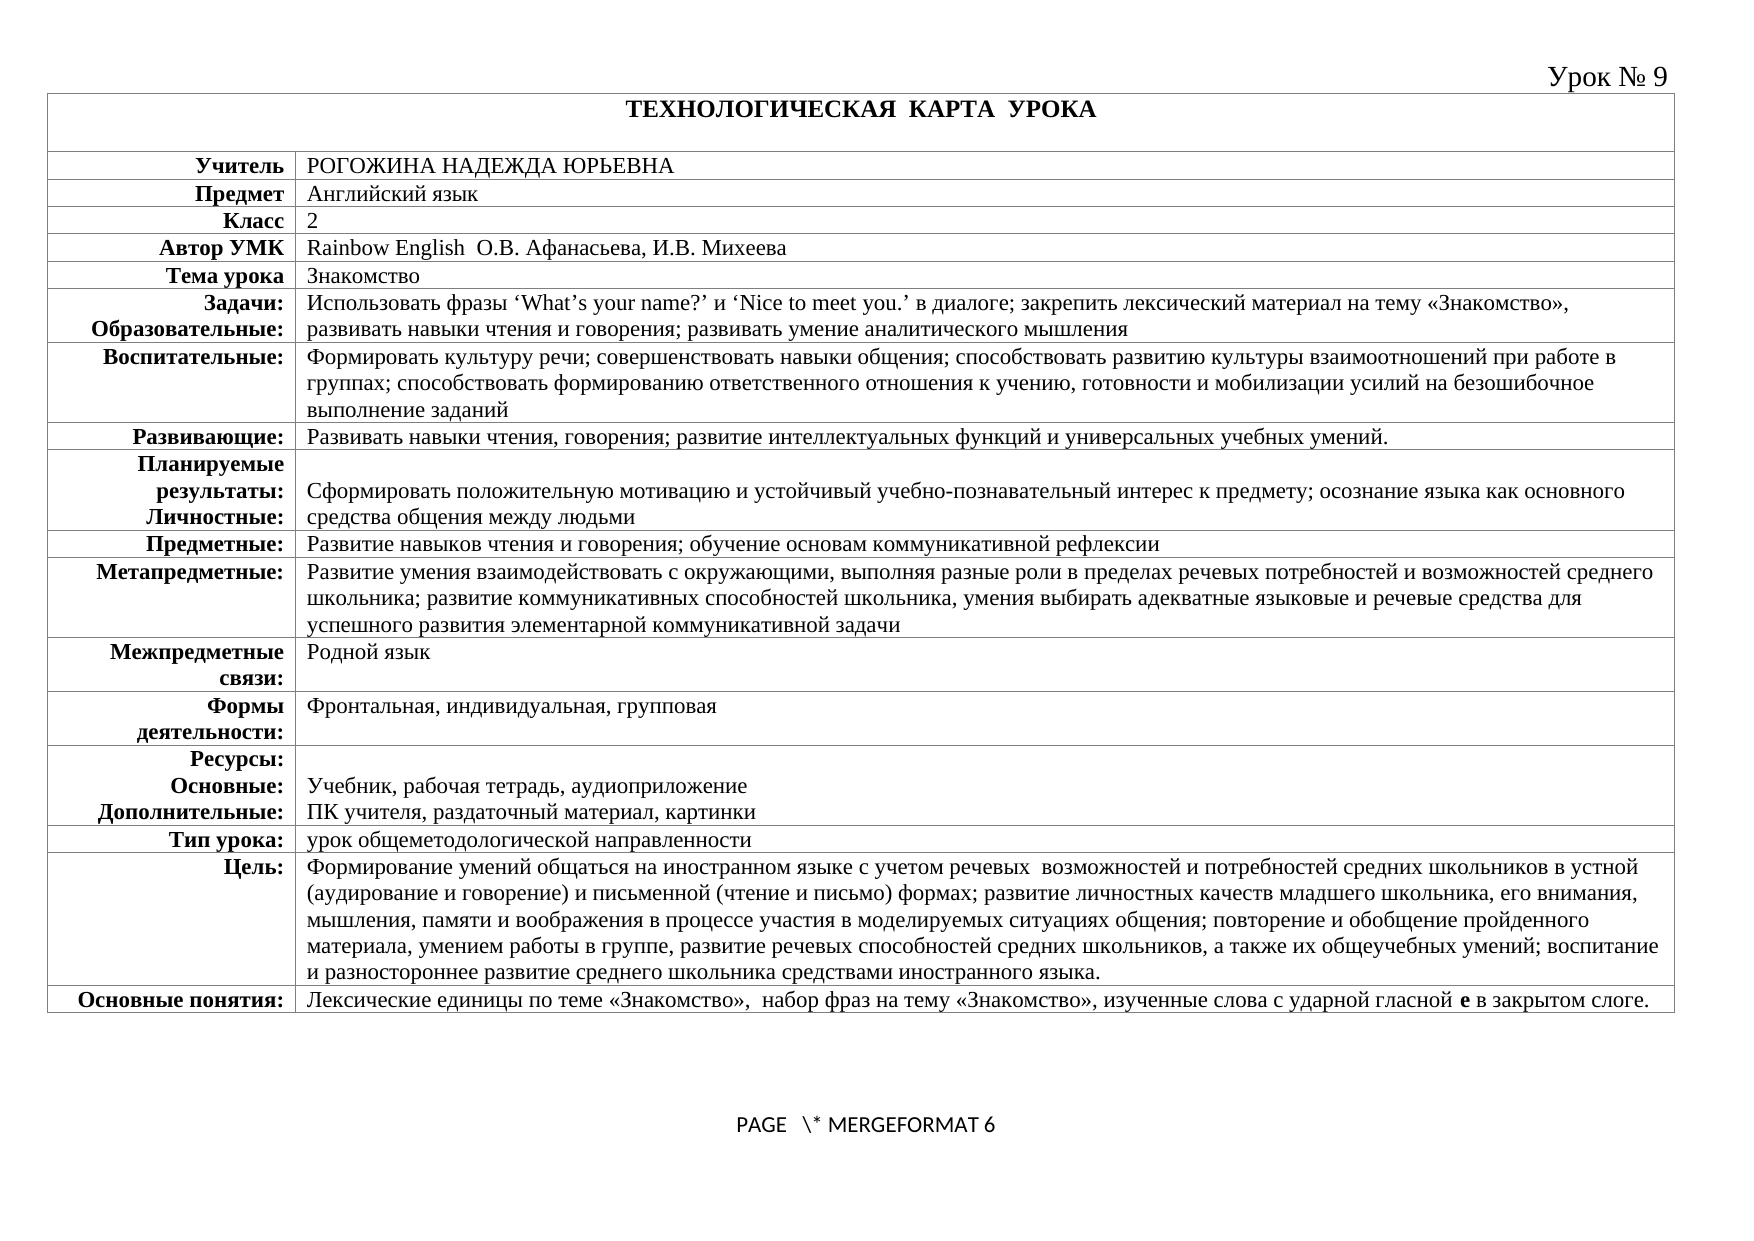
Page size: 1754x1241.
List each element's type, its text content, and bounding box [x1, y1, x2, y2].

table_cell Сформировать положительную мотивацию и устойчивый учебно-познавательный интерес к предмету; осознание языка как основного средства общения между людьми [296, 450, 1674, 529]
table_cell Межпредметные связи: [48, 638, 295, 691]
table_cell Развитие умения взаимодействовать с окружающими, выполняя разные роли в пределах речевых потребностей и возможностей среднего школьника; развитие коммуникативных способностей школьника, умения выбирать адекватные языковые и речевые средства для успешного развития элементарной коммуникативной задачи [296, 558, 1674, 637]
table_cell Развивать навыки чтения, говорения; развитие интеллектуальных функций и универсальных учебных умений. [296, 423, 1674, 449]
table_cell Тема урока [48, 262, 295, 288]
table_cell Развитие навыков чтения и говорения; обучение основам коммуникативной рефлексии [296, 531, 1674, 557]
table_cell Метапредметные: [48, 558, 295, 637]
table_cell Задачи: Образовательные: [48, 289, 295, 342]
table_cell Цель: [48, 853, 295, 985]
table_cell Формы деятельности: [48, 692, 295, 744]
table_cell Английский язык [296, 180, 1674, 206]
table_cell Знакомство [296, 262, 1674, 288]
table_cell Предметные: [48, 531, 295, 557]
table_cell Тип урока: [48, 826, 295, 852]
table_cell Автор УМК [48, 234, 295, 261]
table_cell Лексические единицы по теме «Знакомство», набор фраз на тему «Знакомство», изученные слова с ударной гласной e в закрытом слоге. [296, 986, 1674, 1012]
table_cell Развивающие: [48, 423, 295, 449]
table_cell Формирование умений общаться на иностранном языке с учетом речевых возможностей и потребностей средних школьников в устной (аудирование и говорение) и письменной (чтение и письмо) формах; развитие личностных качеств младшего школьника, его внимания, мышления, памяти и воображения в процессе участия в моделируемых ситуациях общения; повторение и обобщение пройденного материала, умением работы в группе, развитие речевых способностей средних школьников, а также их общеучебных умений; воспитание и разностороннее развитие среднего школьника средствами иностранного языка. [296, 853, 1674, 985]
table_cell Ресурсы: Основные: Дополнительные: [48, 746, 295, 824]
table_header ТЕХНОЛОГИЧЕСКАЯ КАРТА УРОКА [48, 94, 1674, 151]
table_cell РОГОЖИНА НАДЕЖДА ЮРЬЕВНА [296, 152, 1674, 178]
text Урок № 9 [59, 59, 1668, 93]
table_cell Фронтальная, индивидуальная, групповая [296, 692, 1674, 744]
table_cell Предмет [48, 180, 295, 206]
table_cell Учитель [48, 152, 295, 178]
table_cell Воспитательные: [48, 343, 295, 422]
table_cell Класс [48, 207, 295, 233]
table_cell Основные понятия: [48, 986, 295, 1012]
table_cell Планируемые результаты: Личностные: [48, 450, 295, 529]
table_cell Rainbow English О.В. Афанасьева, И.В. Михеева [296, 234, 1674, 261]
table_cell 2 [296, 207, 1674, 233]
table_cell Учебник, рабочая тетрадь, аудиоприложение ПК учителя, раздаточный материал, картинки [296, 746, 1674, 824]
table_cell Использовать фразы ‘What’s your name?’ и ‘Nice to meet you.’ в диалоге; закрепить лексический материал на тему «Знакомство», развивать навыки чтения и говорения; развивать умение аналитического мышления [296, 289, 1674, 342]
table_cell Формировать культуру речи; совершенствовать навыки общения; способствовать развитию культуры взаимоотношений при работе в группах; способствовать формированию ответственного отношения к учению, готовности и мобилизации усилий на безошибочное выполнение заданий [296, 343, 1674, 422]
table_cell урок общеметодологической направленности [296, 826, 1674, 852]
table_cell Родной язык [296, 638, 1674, 691]
